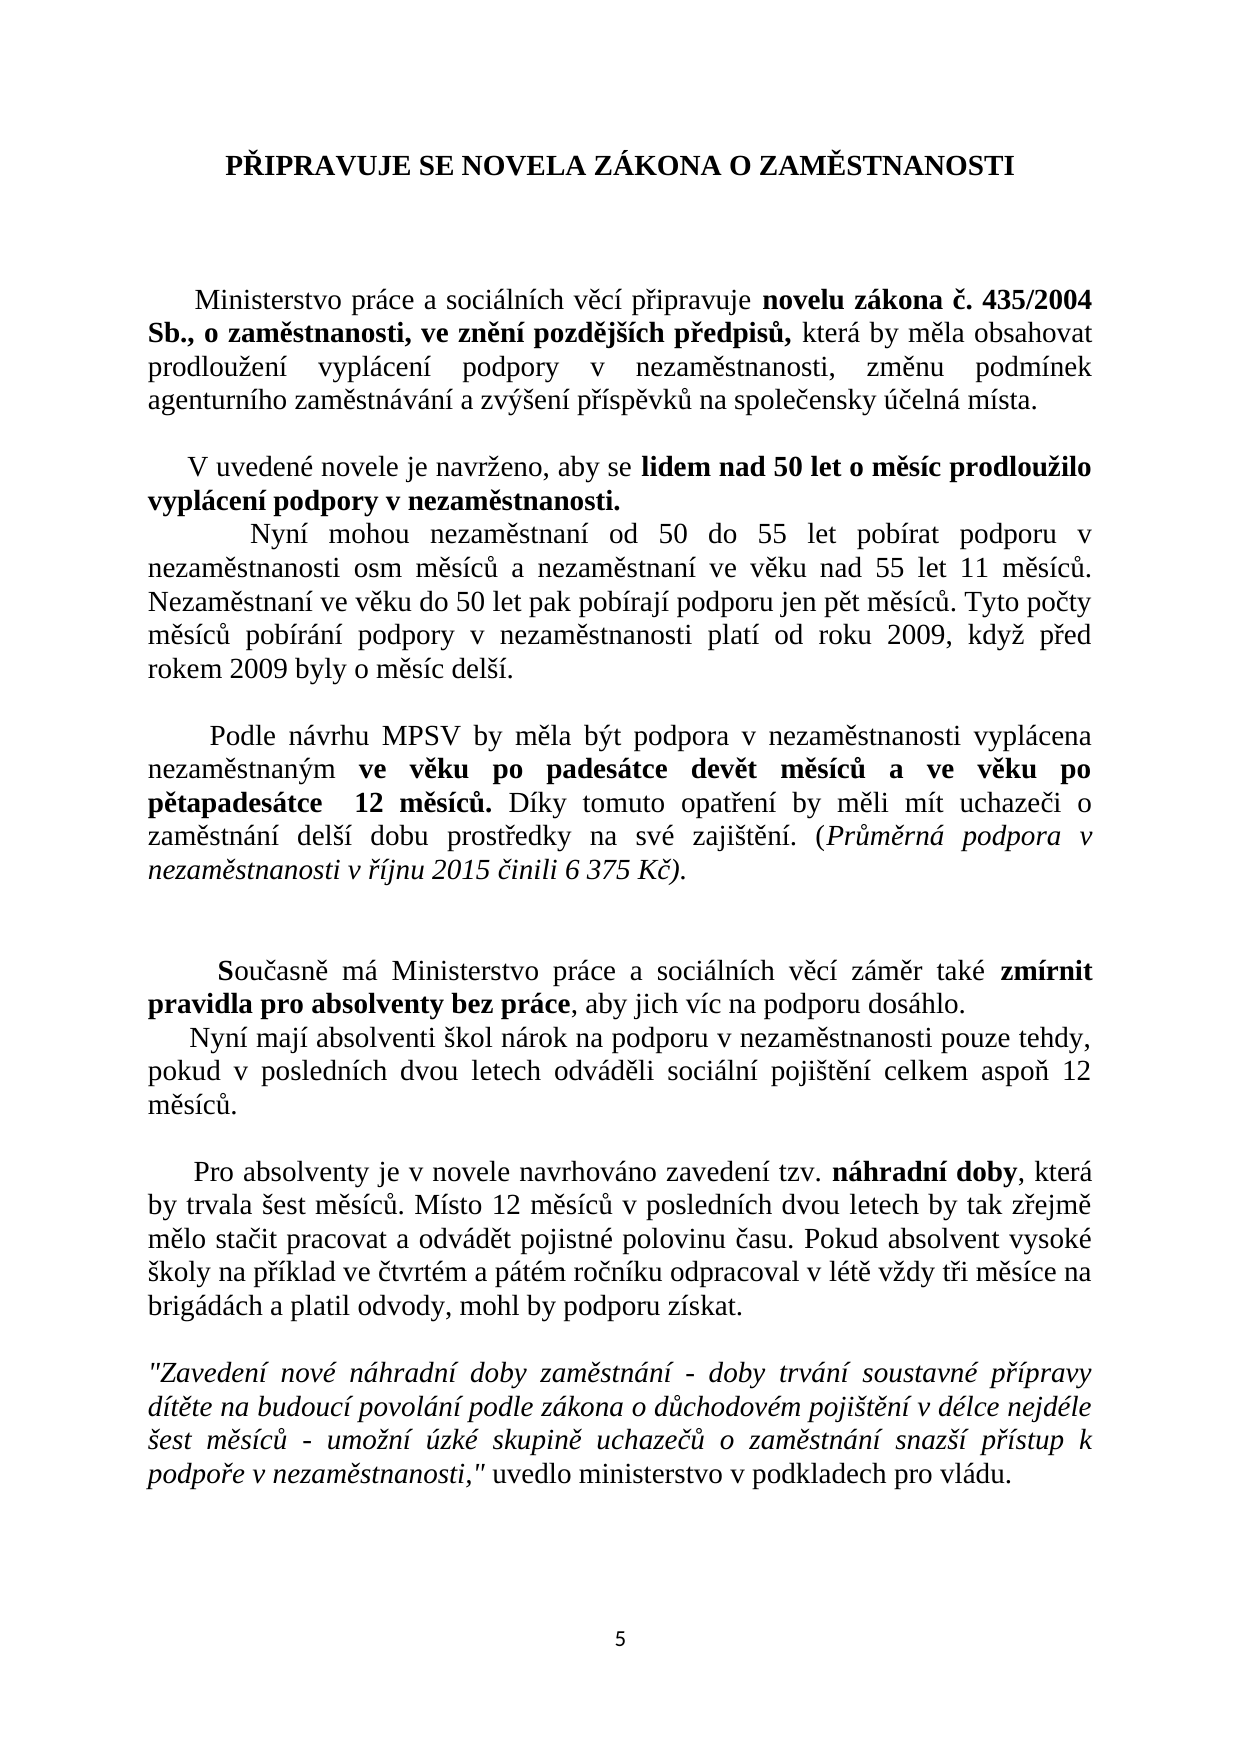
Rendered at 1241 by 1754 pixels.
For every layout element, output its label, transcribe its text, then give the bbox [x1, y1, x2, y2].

text Pro absolventy je v novele navrhováno zavedení tzv. náhradní doby, která by trvala šest měsíců. Místo 12 měsíců v posledních dvou letech by tak zřejmě mělo stačit pracovat a odvádět pojistné polovinu času. Pokud absolvent vysoké školy na příklad ve čtvrtém a pátém ročníku odpracoval v létě vždy tři měsíce na brigádách a platil odvody, mohl by podporu získat. [148, 1154, 1093, 1322]
text Nyní mají absolventi škol nárok na podporu v nezaměstnanosti pouze tehdy, pokud v posledních dvou letech odváděli sociální pojištění celkem aspoň 12 měsíců. [148, 1020, 1093, 1120]
text V uvedené novele je navrženo, aby se lidem nad 50 let o měsíc prodloužilo vyplácení podpory v nezaměstnanosti. [148, 449, 1093, 517]
text Podle návrhu MPSV by měla být podpora v nezaměstnanosti vyplácena nezaměstnaným ve věku po padesátce devět měsíců a ve věku po pětapadesátce 12 měsíců. Díky tomuto opatření by měli mít uchazeči o zaměstnání delší dobu prostředky na své zajištění. (Průměrná podpora v nezaměstnanosti v říjnu 2015 činili 6 375 Kč). [148, 718, 1093, 886]
text Ministerstvo práce a sociálních věcí připravuje novelu zákona č. 435/2004 Sb., o zaměstnanosti, ve znění pozdějších předpisů, která by měla obsahovat prodloužení vyplácení podpory v nezaměstnanosti, změnu podmínek agenturního zaměstnávání a zvýšení příspěvků na společensky účelná místa. [148, 282, 1093, 416]
text Současně má Ministerstvo práce a sociálních věcí záměr také zmírnit pravidla pro absolventy bez práce, aby jich víc na podporu dosáhlo. [148, 953, 1093, 1020]
text PŘIPRAVUJE SE NOVELA ZÁKONA O ZAMĚSTNANOSTI [148, 148, 1093, 181]
text Nyní mohou nezaměstnaní od 50 do 55 let pobírat podporu v nezaměstnanosti osm měsíců a nezaměstnaní ve věku nad 55 let 11 měsíců. Nezaměstnaní ve věku do 50 let pak pobírají podporu jen pět měsíců. Tyto počty měsíců pobírání podpory v nezaměstnanosti platí od roku 2009, když před rokem 2009 byly o měsíc delší. [148, 517, 1093, 684]
text "Zavedení nové náhradní doby zaměstnání - doby trvání soustavné přípravy dítěte na budoucí povolání podle zákona o důchodovém pojištění v délce nejdéle šest měsíců - umožní úzké skupině uchazečů o zaměstnání snazší přístup k podpoře v nezaměstnanosti," uvedlo ministerstvo v podkladech pro vládu. [148, 1355, 1093, 1489]
